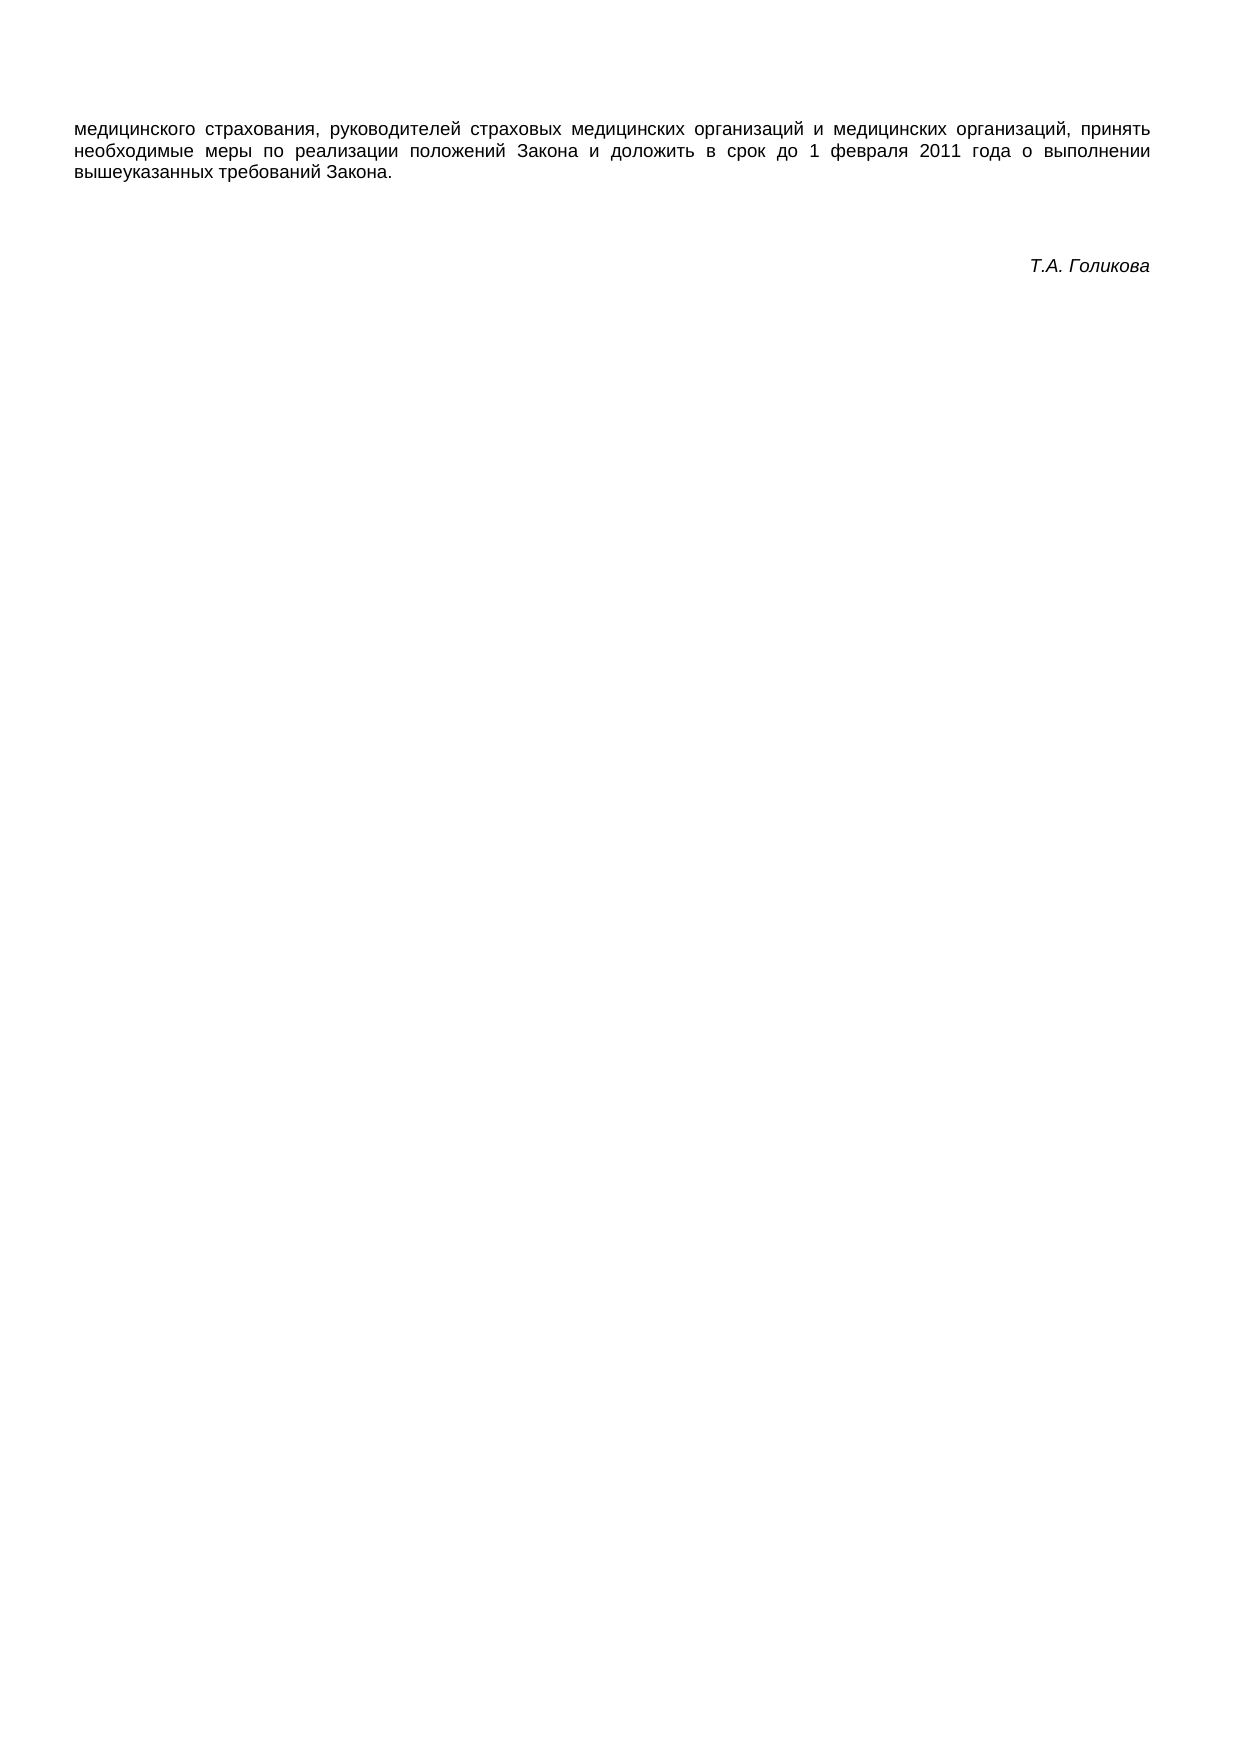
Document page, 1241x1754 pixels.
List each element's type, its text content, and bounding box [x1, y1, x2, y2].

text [74, 118, 1152, 183]
text Т.А. Голикова [74, 254, 1152, 276]
